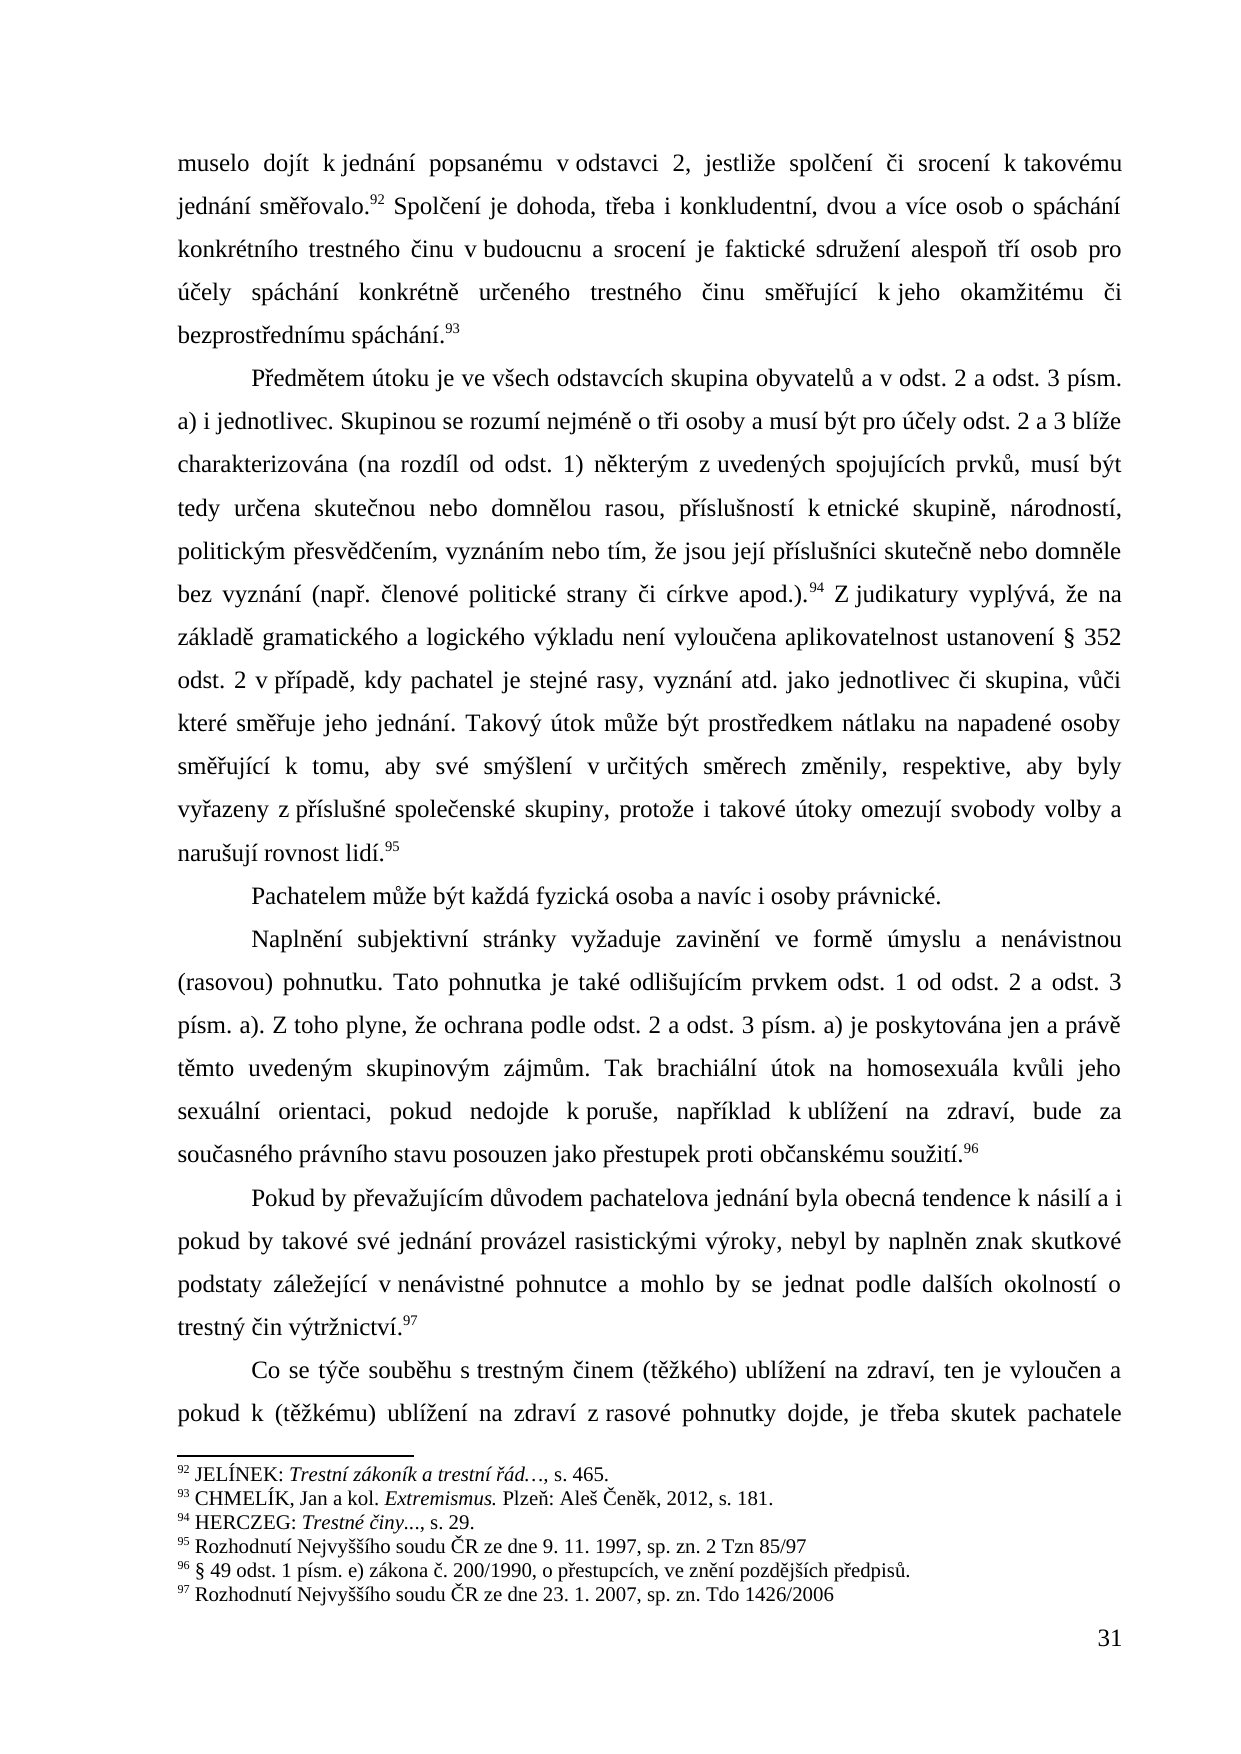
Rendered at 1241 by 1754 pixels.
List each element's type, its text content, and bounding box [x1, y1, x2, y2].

text Předmětem útoku je ve všech odstavcích skupina obyvatelů a v odst. 2 a odst. 3 písm. a) i jednotlivec. Skupinou se rozumí nejméně o tři osoby a musí být pro účely odst. 2 a 3 blíže charakterizována (na rozdíl od odst. 1) některým z uvedených spojujících prvků, musí být tedy určena skutečnou nebo domnělou rasou, příslušností k etnické skupině, národností, politickým přesvědčením, vyznáním nebo tím, že jsou její příslušníci skutečně nebo domněle bez vyznání (např. členové politické strany či církve apod.). Z judikatury vyplývá, že na základě gramatického a logického výkladu není vyloučena aplikovatelnost ustanovení § 352 odst. 2 v případě, kdy pachatel je stejné rasy, vyznání atd. jako jednotlivec či skupina, vůči které směřuje jeho jednání. Takový útok může být prostředkem nátlaku na napadené osoby směřující k tomu, aby své smýšlení v určitých směrech změnily, respektive, aby byly vyřazeny z příslušné společenské skupiny, protože i takové útoky omezují svobody volby a narušují rovnost lidí. [177, 363, 1122, 866]
text Pokud by převažujícím důvodem pachatelova jednání byla obecná tendence k násilí a i pokud by takové své jednání provázel rasistickými výroky, nebyl by naplněn znak skutkové podstaty záležející v nenávistné pohnutce a mohlo by se jednat podle dalších okolností o trestný čin výtržnictví. [177, 1183, 1122, 1341]
text Naplnění subjektivní stránky vyžaduje zavinění ve formě úmyslu a nenávistnou (rasovou) pohnutku. Tato pohnutka je také odlišujícím prvkem odst. 1 od odst. 2 a odst. 3 písm. a). Z toho plyne, že ochrana podle odst. 2 a odst. 3 písm. a) je poskytována jen a právě těmto uvedeným skupinovým zájmům. Tak brachiální útok na homosexuála kvůli jeho sexuální orientaci, pokud nedojde k poruše, například k ublížení na zdraví, bude za současného právního stavu posouzen jako přestupek proti občanskému soužití. [177, 924, 1122, 1168]
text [177, 148, 1122, 349]
text Pachatelem může být každá fyzická osoba a navíc i osoby právnické. [177, 881, 1122, 909]
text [177, 1355, 1122, 1427]
